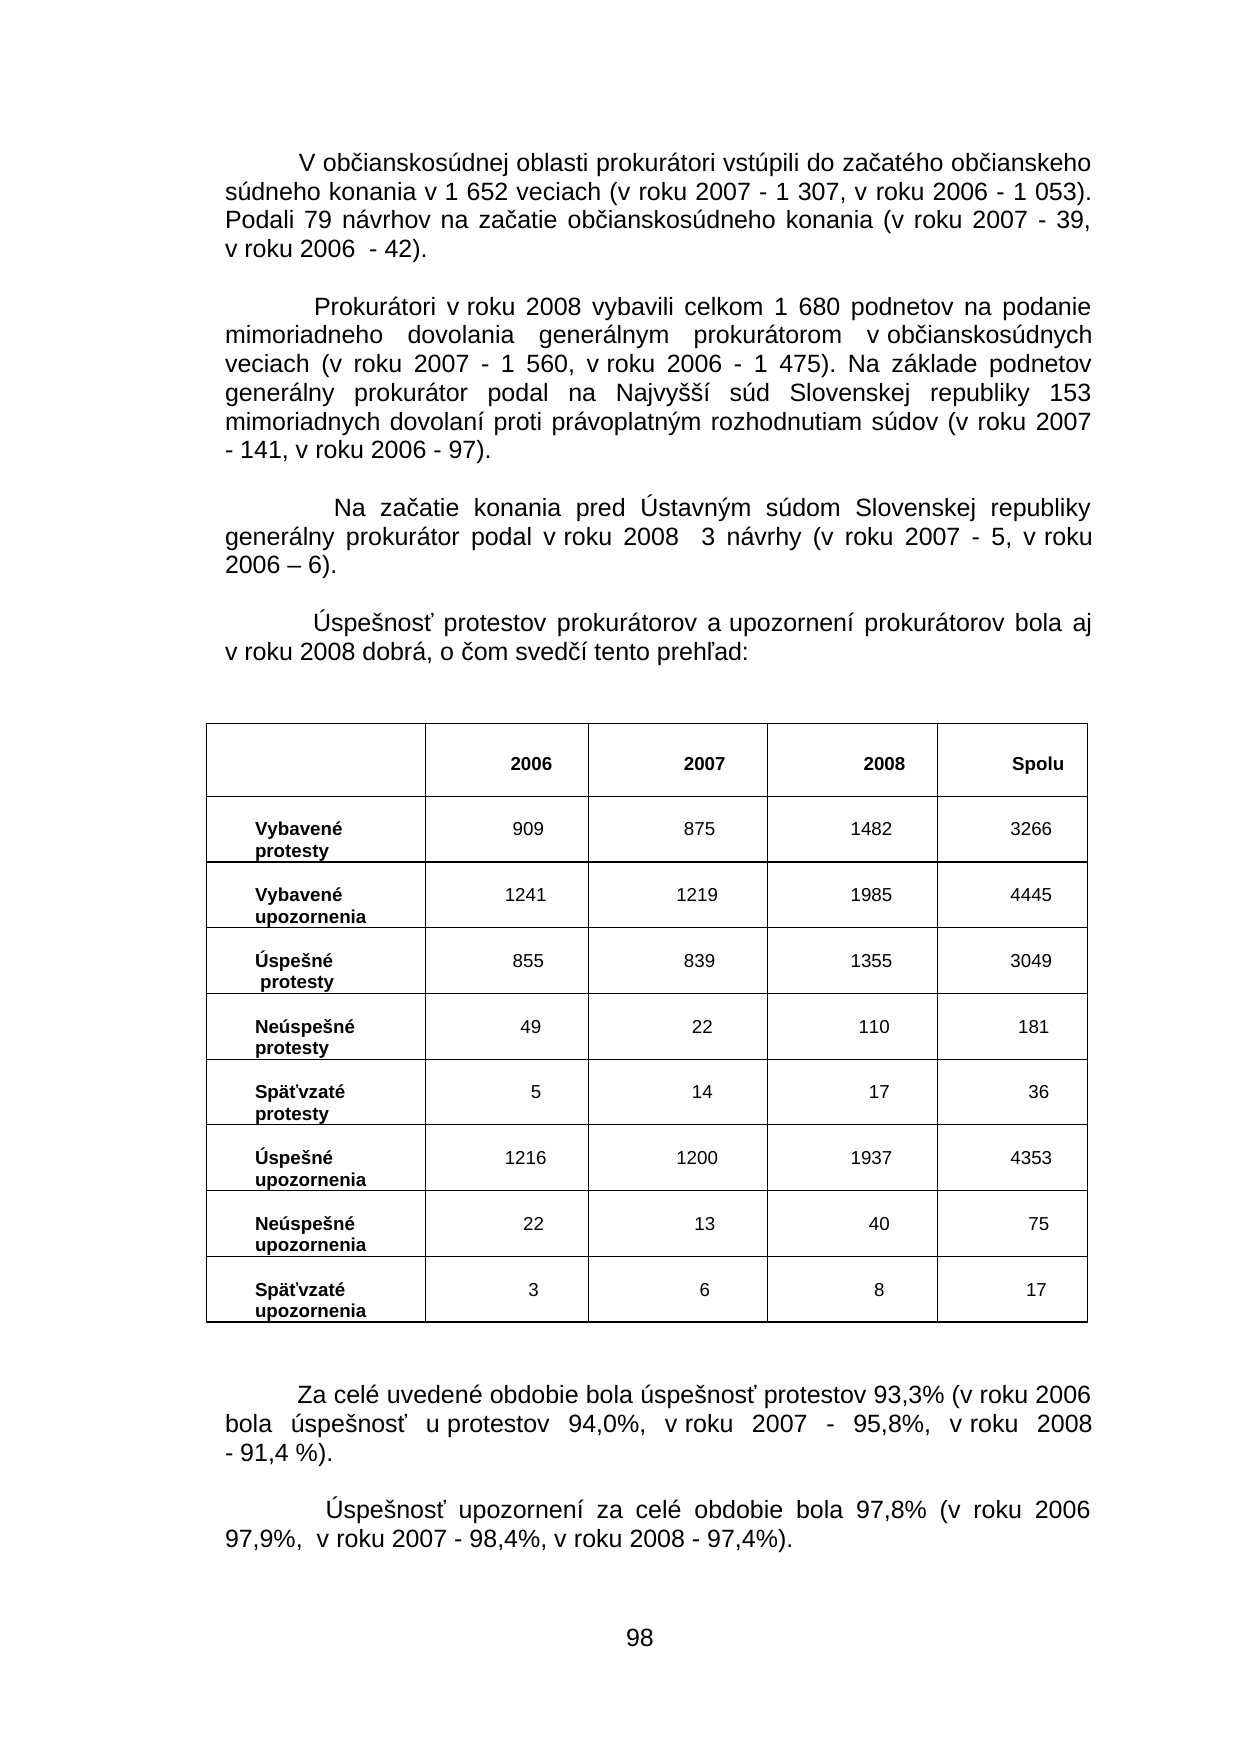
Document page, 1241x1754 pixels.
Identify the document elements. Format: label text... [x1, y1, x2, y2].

table_cell 75 [938, 1191, 1087, 1256]
table_cell Vybavené upozornenia [207, 863, 425, 927]
text Úspešnosť protestov prokurátorov a upozornení prokurátorov bola aj v roku 2008 dobrá, o čom svedčí tento prehľad: [225, 608, 1092, 665]
table_cell 8 [768, 1257, 937, 1321]
table_cell 1216 [426, 1125, 588, 1190]
table_cell Neúspešné protesty [207, 994, 425, 1058]
table_cell 1937 [768, 1125, 937, 1190]
table_cell 1241 [426, 863, 588, 927]
table_cell 1219 [589, 863, 767, 927]
table_cell 181 [938, 994, 1087, 1058]
table_header 2006 [426, 724, 588, 796]
text V občianskosúdnej oblasti prokurátori vstúpili do začatého občianskeho súdneho konania v 1 652 veciach (v roku 2007 - 1 307, v roku 2006 - 1 053). Podali 79 návrhov na začatie občianskosúdneho konania (v roku 2007 - 39, v roku 2006 - 42). [225, 148, 1092, 263]
table_cell Úspešné upozornenia [207, 1125, 425, 1190]
table_cell 3049 [938, 928, 1087, 993]
table_cell 6 [589, 1257, 767, 1321]
table_cell 110 [768, 994, 937, 1058]
table_cell 855 [426, 928, 588, 993]
table_cell 40 [768, 1191, 937, 1256]
table_cell Späťvzaté upozornenia [207, 1257, 425, 1321]
table_cell Neúspešné upozornenia [207, 1191, 425, 1256]
table_cell 4445 [938, 863, 1087, 927]
table_cell 17 [768, 1060, 937, 1124]
text Prokurátori v roku 2008 vybavili celkom 1 680 podnetov na podanie mimoriadneho dovolania generálnym prokurátorom v občianskosúdnych veciach (v roku 2007 - 1 560, v roku 2006 - 1 475). Na základe podnetov generálny prokurátor podal na Najvyšší súd Slovenskej republiky 153 mimoriadnych dovolaní proti právoplatným rozhodnutiam súdov (v roku 2007 - 141, v roku 2006 - 97). [225, 291, 1092, 464]
table_cell 909 [426, 797, 588, 861]
table_cell 36 [938, 1060, 1087, 1124]
table_cell 22 [426, 1191, 588, 1256]
table_header Spolu [938, 724, 1087, 796]
table_cell 3 [426, 1257, 588, 1321]
table_header [207, 724, 425, 796]
table_cell Späťvzaté protesty [207, 1060, 425, 1124]
text Úspešnosť upozornení za celé obdobie bola 97,8% (v roku 2006 97,9%, v roku 2007 - 98,4%, v roku 2008 - 97,4%). [225, 1495, 1092, 1552]
table_cell 839 [589, 928, 767, 993]
table_cell 49 [426, 994, 588, 1058]
table_cell 3266 [938, 797, 1087, 861]
table_cell 1482 [768, 797, 937, 861]
table_cell 5 [426, 1060, 588, 1124]
table_cell 1985 [768, 863, 937, 927]
table_cell Vybavené protesty [207, 797, 425, 861]
table_cell 13 [589, 1191, 767, 1256]
table_header 2008 [768, 724, 937, 796]
table_cell 875 [589, 797, 767, 861]
text Na začatie konania pred Ústavným súdom Slovenskej republiky generálny prokurátor podal v roku 2008 3 návrhy (v roku 2007 - 5, v roku 2006 – 6). [225, 493, 1092, 579]
table_cell Úspešné protesty [207, 928, 425, 993]
table_cell 14 [589, 1060, 767, 1124]
table_cell 22 [589, 994, 767, 1058]
text Za celé uvedené obdobie bola úspešnosť protestov 93,3% (v roku 2006 bola úspešnosť u protestov 94,0%, v roku 2007 - 95,8%, v roku 2008 - 91,4 %). [225, 1380, 1092, 1466]
table_cell 1200 [589, 1125, 767, 1190]
table_cell 1355 [768, 928, 937, 993]
table_header 2007 [589, 724, 767, 796]
table_cell 4353 [938, 1125, 1087, 1190]
table_cell 17 [938, 1257, 1087, 1321]
